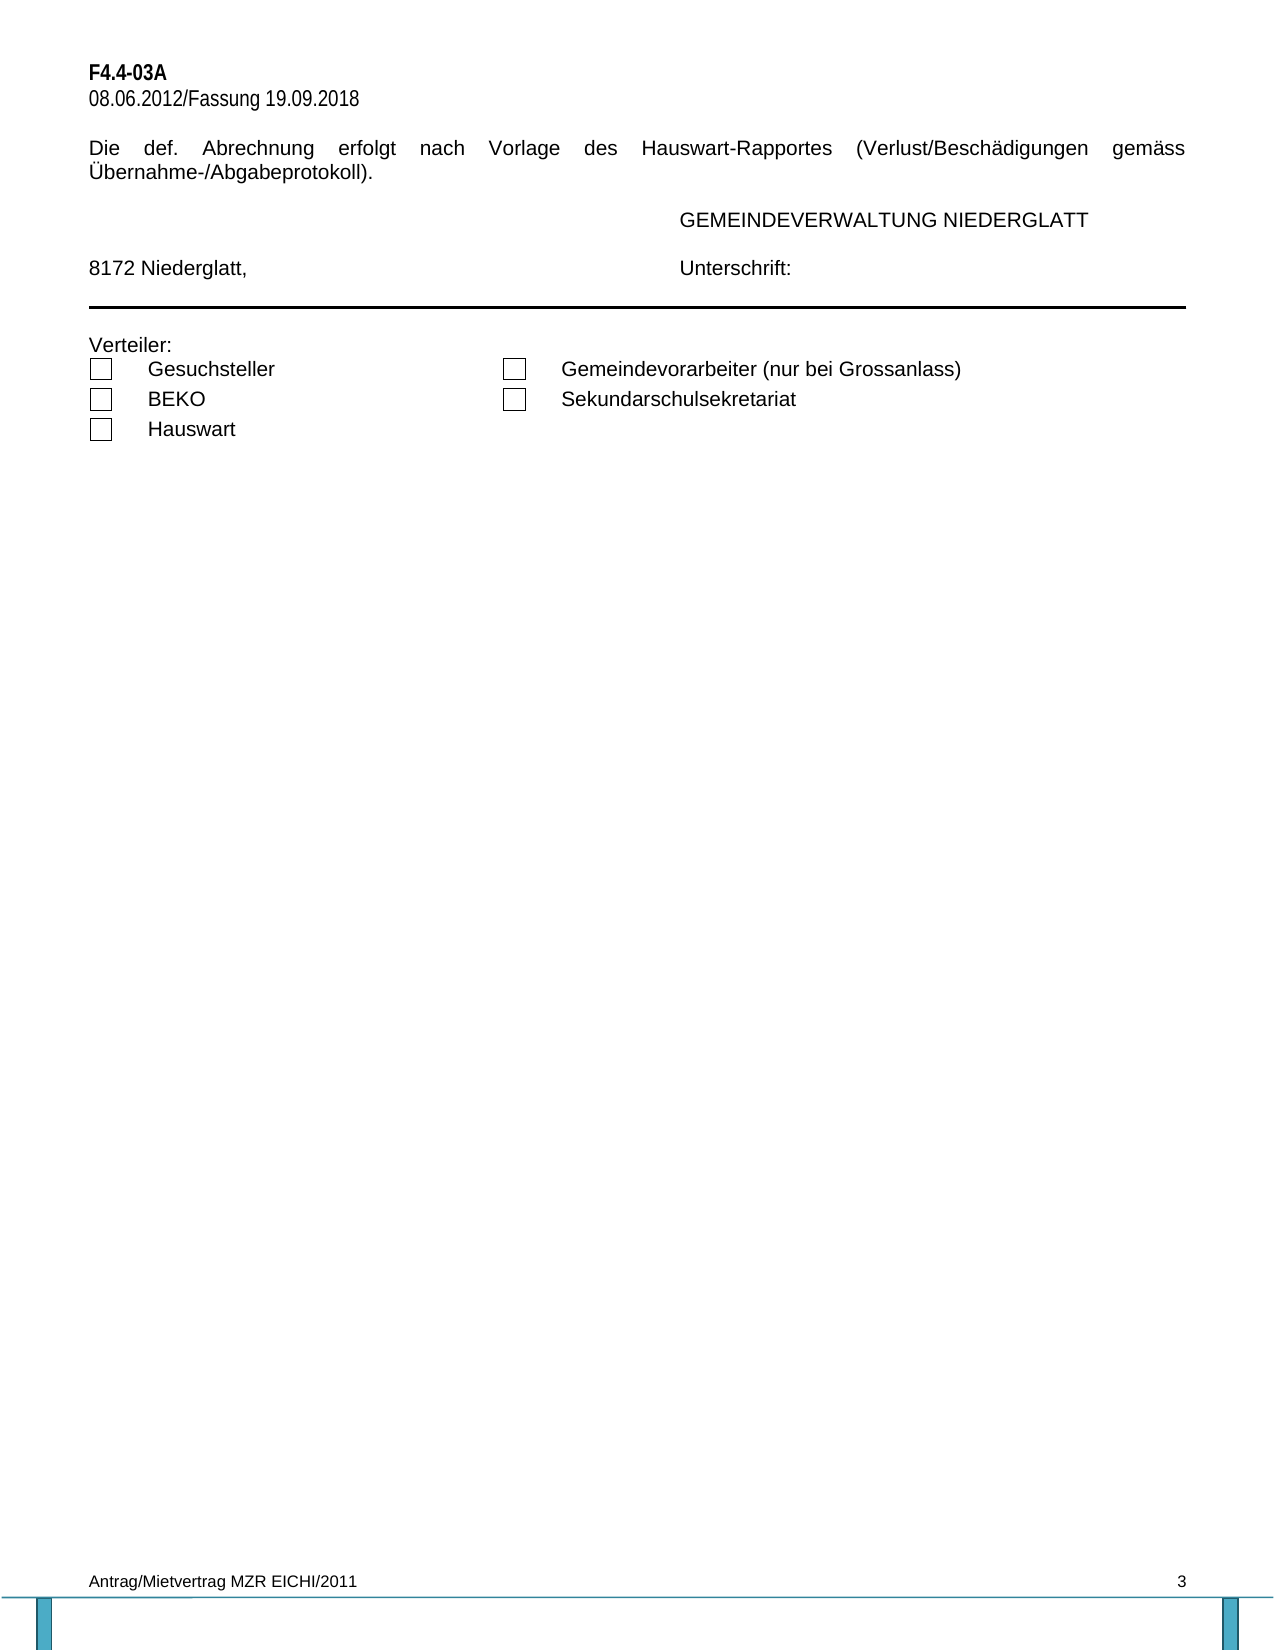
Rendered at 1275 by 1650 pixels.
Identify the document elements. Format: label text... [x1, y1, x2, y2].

text BEKO Sekundarschulsekretariat [89, 387, 1186, 411]
text Gesuchsteller Gemeindevorarbeiter (nur bei Grossanlass) [89, 357, 1186, 381]
text Verteiler: [89, 333, 1186, 357]
text Die def. Abrechnung erfolgt nach Vorlage des Hauswart-Rapportes (Verlust/Beschädigungen gemäss Übernahme-/Abgabeprotokoll). [89, 136, 1186, 184]
text Hauswart [89, 417, 1186, 441]
text GEMEINDEVERWALTUNG NIEDERGLATT [89, 208, 1186, 232]
text 8172 Niederglatt, Unterschrift: [89, 256, 1186, 279]
